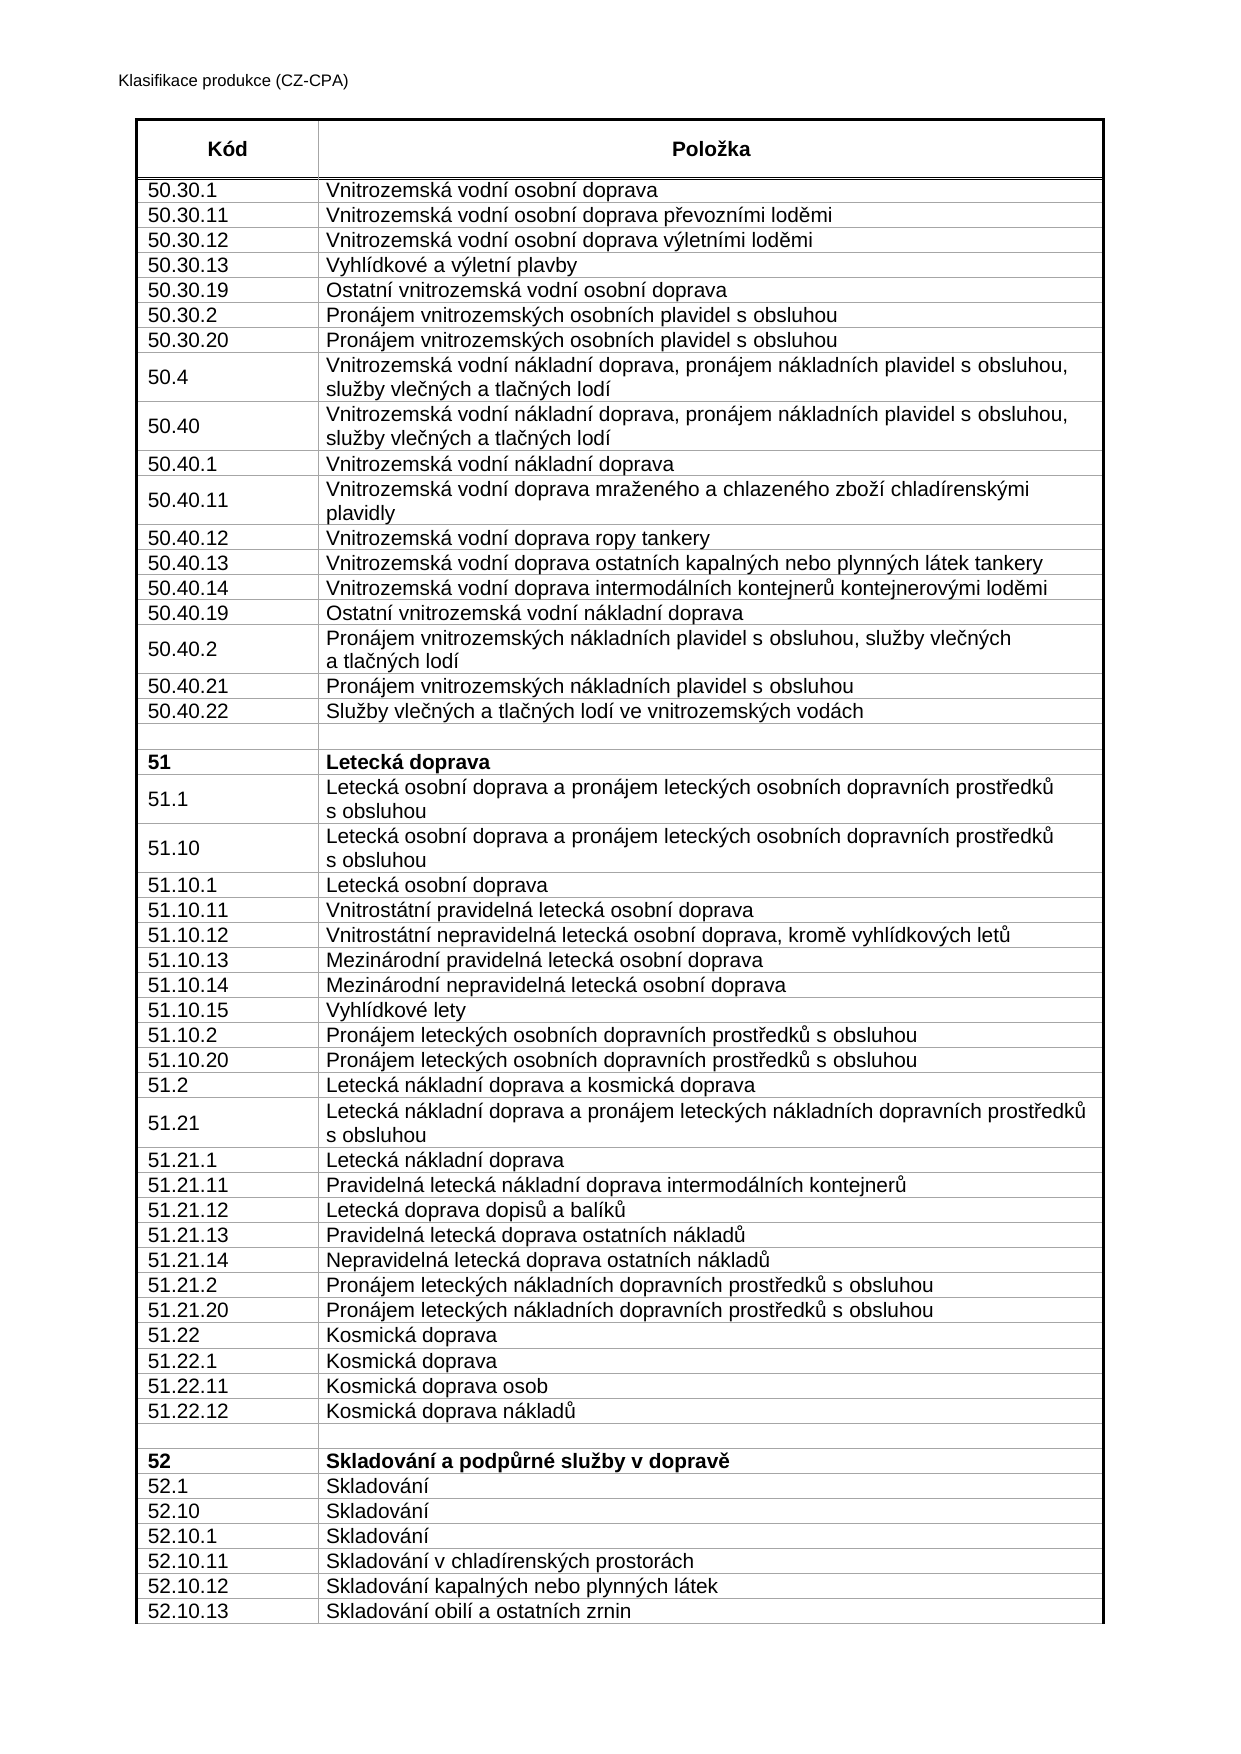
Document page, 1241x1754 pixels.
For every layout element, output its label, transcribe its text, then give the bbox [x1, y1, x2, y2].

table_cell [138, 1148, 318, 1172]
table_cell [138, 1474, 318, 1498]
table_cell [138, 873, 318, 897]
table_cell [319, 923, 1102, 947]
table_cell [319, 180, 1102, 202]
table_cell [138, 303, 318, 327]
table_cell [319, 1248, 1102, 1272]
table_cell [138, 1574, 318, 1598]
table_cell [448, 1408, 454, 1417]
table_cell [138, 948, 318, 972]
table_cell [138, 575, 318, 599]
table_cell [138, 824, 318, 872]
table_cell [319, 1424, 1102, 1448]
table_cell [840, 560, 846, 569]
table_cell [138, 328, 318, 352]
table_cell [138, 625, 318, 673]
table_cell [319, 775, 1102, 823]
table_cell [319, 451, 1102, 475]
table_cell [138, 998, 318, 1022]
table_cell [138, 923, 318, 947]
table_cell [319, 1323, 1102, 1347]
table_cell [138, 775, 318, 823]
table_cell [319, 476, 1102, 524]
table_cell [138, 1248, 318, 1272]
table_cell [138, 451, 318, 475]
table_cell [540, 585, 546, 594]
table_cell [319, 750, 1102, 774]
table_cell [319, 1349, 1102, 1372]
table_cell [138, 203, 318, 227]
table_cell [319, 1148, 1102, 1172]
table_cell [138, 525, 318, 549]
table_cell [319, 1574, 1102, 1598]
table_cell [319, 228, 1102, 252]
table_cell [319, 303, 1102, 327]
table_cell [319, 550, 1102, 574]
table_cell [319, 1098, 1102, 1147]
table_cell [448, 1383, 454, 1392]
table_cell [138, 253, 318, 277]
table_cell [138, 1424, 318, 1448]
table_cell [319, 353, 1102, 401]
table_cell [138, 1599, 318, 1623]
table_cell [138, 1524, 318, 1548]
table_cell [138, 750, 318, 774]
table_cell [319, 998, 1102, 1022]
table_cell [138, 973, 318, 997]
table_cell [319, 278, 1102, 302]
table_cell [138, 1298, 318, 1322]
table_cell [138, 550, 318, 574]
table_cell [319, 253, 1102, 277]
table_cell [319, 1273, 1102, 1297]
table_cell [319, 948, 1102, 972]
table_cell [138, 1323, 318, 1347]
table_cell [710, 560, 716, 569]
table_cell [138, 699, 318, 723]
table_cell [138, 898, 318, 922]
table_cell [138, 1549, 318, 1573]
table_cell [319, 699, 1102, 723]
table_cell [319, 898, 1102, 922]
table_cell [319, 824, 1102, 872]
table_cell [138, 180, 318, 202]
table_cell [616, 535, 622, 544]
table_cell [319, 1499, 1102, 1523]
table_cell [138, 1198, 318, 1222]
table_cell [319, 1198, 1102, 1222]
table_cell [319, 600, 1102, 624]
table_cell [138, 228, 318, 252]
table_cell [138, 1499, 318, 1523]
table_header Kód [138, 121, 318, 177]
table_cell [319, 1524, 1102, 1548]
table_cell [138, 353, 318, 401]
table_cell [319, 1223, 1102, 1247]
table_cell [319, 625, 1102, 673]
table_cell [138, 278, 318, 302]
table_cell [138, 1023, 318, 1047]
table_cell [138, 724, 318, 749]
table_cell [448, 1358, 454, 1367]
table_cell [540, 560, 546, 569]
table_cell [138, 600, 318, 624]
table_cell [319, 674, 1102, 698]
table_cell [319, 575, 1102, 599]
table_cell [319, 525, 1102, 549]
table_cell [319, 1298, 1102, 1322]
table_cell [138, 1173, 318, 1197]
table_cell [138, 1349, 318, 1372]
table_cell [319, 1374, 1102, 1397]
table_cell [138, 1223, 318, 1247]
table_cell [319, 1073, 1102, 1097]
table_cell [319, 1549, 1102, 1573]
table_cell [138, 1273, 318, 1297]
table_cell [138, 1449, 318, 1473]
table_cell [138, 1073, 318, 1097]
table_header Položka [319, 121, 1102, 177]
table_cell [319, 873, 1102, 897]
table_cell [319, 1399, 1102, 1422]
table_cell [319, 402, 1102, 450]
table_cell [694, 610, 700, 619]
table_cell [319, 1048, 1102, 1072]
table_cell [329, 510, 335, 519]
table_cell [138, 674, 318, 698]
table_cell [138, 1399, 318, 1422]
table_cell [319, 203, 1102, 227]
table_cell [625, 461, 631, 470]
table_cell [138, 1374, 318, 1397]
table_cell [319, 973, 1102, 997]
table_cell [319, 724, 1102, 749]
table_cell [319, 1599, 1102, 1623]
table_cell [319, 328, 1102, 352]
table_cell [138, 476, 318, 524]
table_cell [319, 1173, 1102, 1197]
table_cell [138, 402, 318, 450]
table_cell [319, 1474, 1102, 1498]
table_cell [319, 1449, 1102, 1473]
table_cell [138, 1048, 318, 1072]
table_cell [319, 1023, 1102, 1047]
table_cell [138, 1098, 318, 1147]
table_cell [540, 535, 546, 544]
